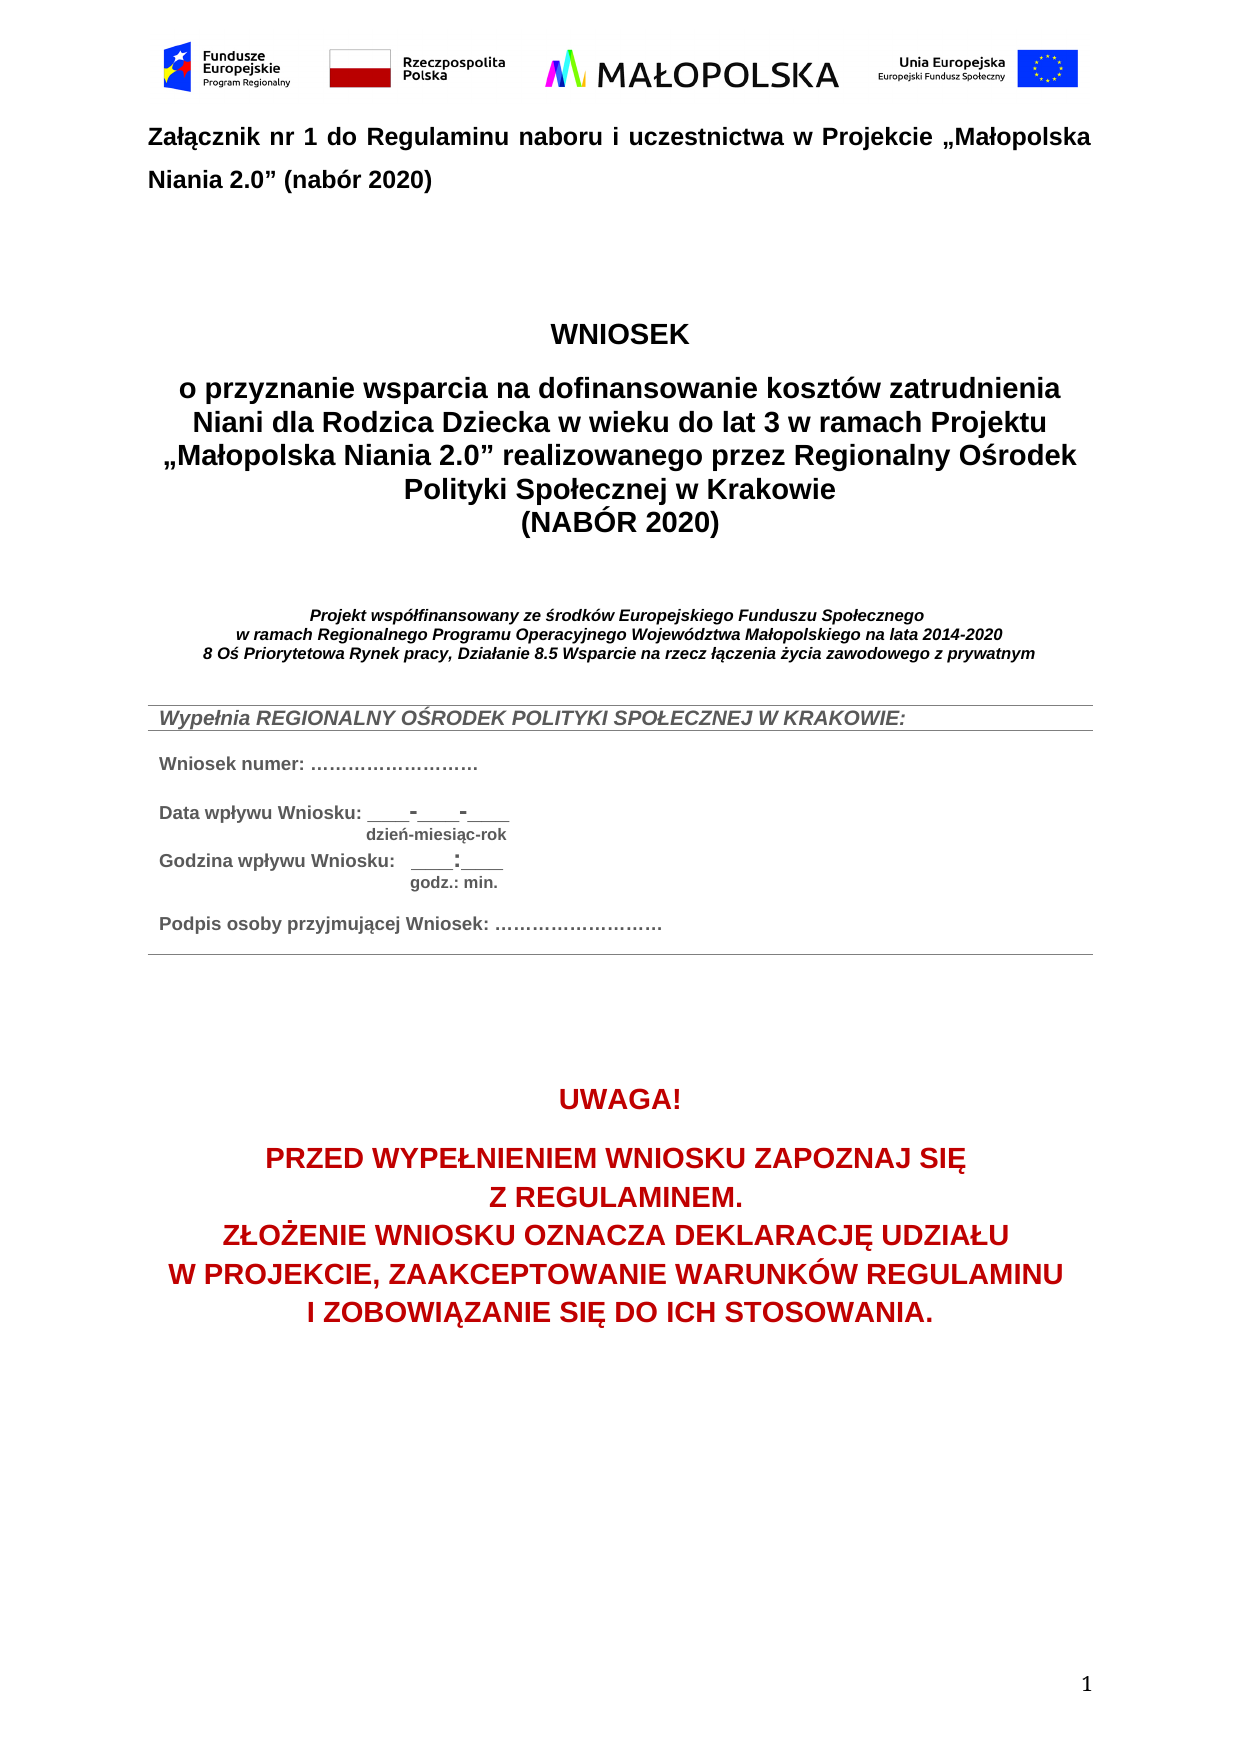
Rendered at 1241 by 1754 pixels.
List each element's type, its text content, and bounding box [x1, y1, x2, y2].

text (NABÓR 2020) [148, 505, 1092, 539]
text Załącznik nr 1 do Regulaminu naboru i uczestnictwa w Projekcie „Małopolska Niania 2.0” (nabór 2020) [148, 122, 1092, 193]
picture [150, 29, 1091, 104]
text o przyznanie wsparcia na dofinansowanie kosztów zatrudnienia Niani dla Rodzica Dziecka w wieku do lat 3 w ramach Projektu „Małopolska Niania 2.0” realizowanego przez Regionalny Ośrodek Polityki Społecznej w Krakowie [148, 371, 1092, 505]
text PRZED WYPEŁNIENIEM WNIOSKU ZAPOZNAJ SIĘ Z REGULAMINEM. ZŁOŻENIE WNIOSKU OZNACZA DEKLARACJĘ UDZIAŁU W PROJEKCIE, ZAAKCEPTOWANIE WARUNKÓW REGULAMINU I ZOBOWIĄZANIE SIĘ DO ICH STOSOWANIA. [148, 1141, 1092, 1329]
text 8 Oś Priorytetowa Rynek pracy, Działanie 8.5 Wsparcie na rzecz łączenia życia zawodowego z prywatnym [148, 644, 1092, 663]
text UWAGA! [148, 1082, 1092, 1115]
table_cell Wniosek numer: ……………………… Data wpływu Wniosku: ___-___-___ dzień-miesiąc-rok Godzina wpływu Wniosku: ___:___ godz.: min. Podpis osoby przyjmującej Wniosek: ……………………… [148, 731, 1092, 954]
table_header Wypełnia REGIONALNY OŚRODEK POLITYKI SPOŁECZNEJ W KRAKOWIE: [148, 706, 1092, 730]
text WNIOSEK [148, 317, 1092, 350]
text Projekt współfinansowany ze środków Europejskiego Funduszu Społecznego w ramach Regionalnego Programu Operacyjnego Województwa Małopolskiego na lata 2014-2020 [148, 572, 1092, 644]
